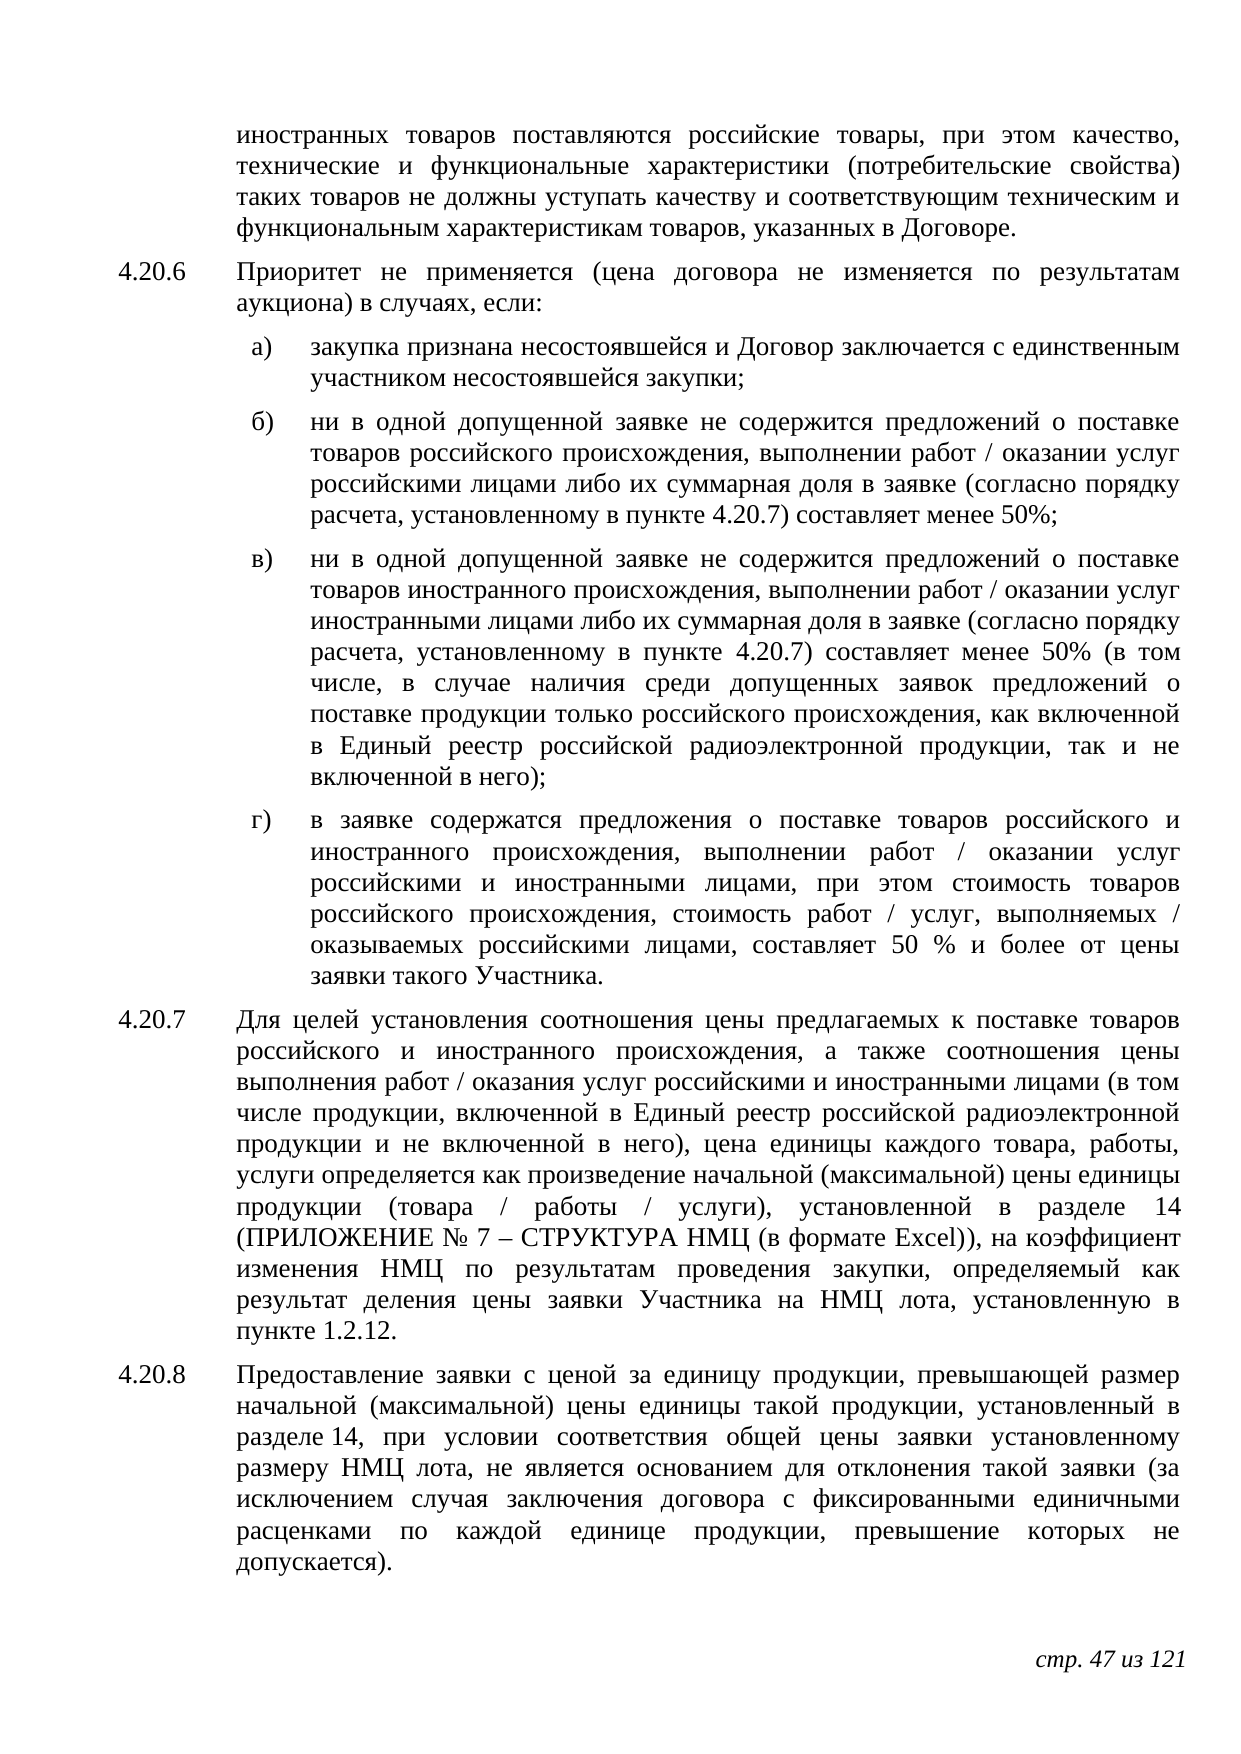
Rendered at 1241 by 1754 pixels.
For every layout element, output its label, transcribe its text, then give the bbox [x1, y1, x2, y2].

text ни в одной допущенной заявке не содержится предложений о поставке товаров российского происхождения, выполнении работ / оказании услуг российскими лицами либо их суммарная доля в заявке (согласно порядку расчета, установленному в пункте 4.20.7) составляет менее 50%; [251, 405, 1181, 529]
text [118, 118, 1181, 243]
text Предоставление заявки с ценой за единицу продукции, превышающей размер начальной (максимальной) цены единицы такой продукции, установленный в разделе 14, при условии соответствия общей цены заявки установленному размеру НМЦ лота, не является основанием для отклонения такой заявки (за исключением случая заключения договора с фиксированными единичными расценками по каждой единице продукции, превышение которых не допускается). [118, 1358, 1181, 1576]
text Для целей установления соотношения цены предлагаемых к поставке товаров российского и иностранного происхождения, а также соотношения цены выполнения работ / оказания услуг российскими и иностранными лицами (в том числе продукции, включенной в Единый реестр российской радиоэлектронной продукции и не включенной в него), цена единицы каждого товара, работы, услуги определяется как произведение начальной (максимальной) цены единицы продукции (товара / работы / услуги), установленной в разделе 14 (ПРИЛОЖЕНИЕ № 7 – СТРУКТУРА НМЦ (в формате Excel)), на коэффициент изменения НМЦ по результатам проведения закупки, определяемый как результат деления цены заявки Участника на НМЦ лота, установленную в пункте 1.2.12. [118, 1003, 1181, 1346]
text закупка признана несостоявшейся и Договор заключается с единственным участником несостоявшейся закупки; [251, 330, 1181, 392]
text Приоритет не применяется (цена договора не изменяется по результатам аукциона) в случаях, если: [118, 255, 1181, 317]
text в заявке содержатся предложения о поставке товаров российского и иностранного происхождения, выполнении работ / оказании услуг российскими и иностранными лицами, при этом стоимость товаров российского происхождения, стоимость работ / услуг, выполняемых / оказываемых российскими лицами, составляет 50 % и более от цены заявки такого Участника. [251, 803, 1181, 990]
text ни в одной допущенной заявке не содержится предложений о поставке товаров иностранного происхождения, выполнении работ / оказании услуг иностранными лицами либо их суммарная доля в заявке (согласно порядку расчета, установленному в пункте 4.20.7) составляет менее 50% (в том числе, в случае наличия среди допущенных заявок предложений о поставке продукции только российского происхождения, как включенной в Единый реестр российской радиоэлектронной продукции, так и не включенной в него); [251, 542, 1181, 791]
